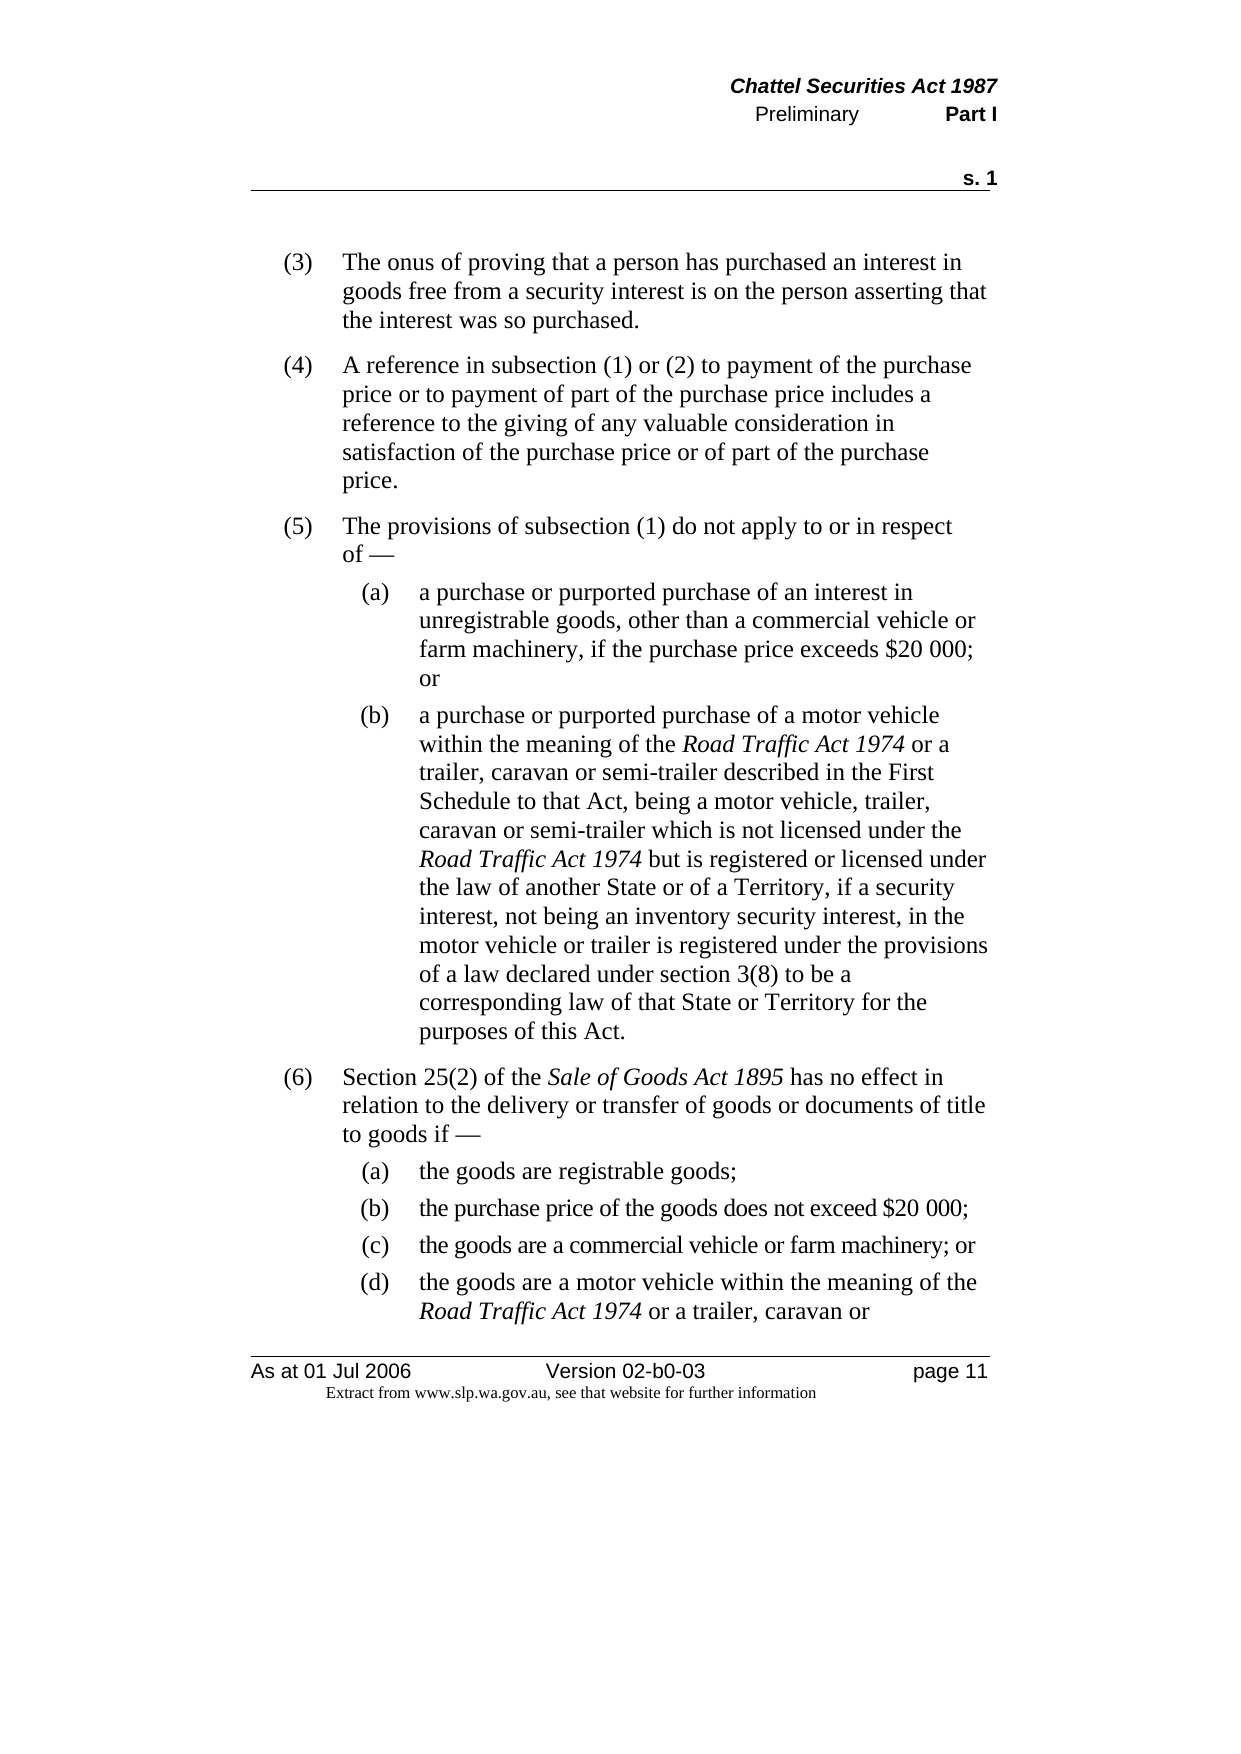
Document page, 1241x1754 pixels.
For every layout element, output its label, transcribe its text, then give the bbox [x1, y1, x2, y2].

text (b) a purchase or purported purchase of a motor vehicle within the meaning of the Road Traffic Act 1974 or a trailer, caravan or semi-trailer described in the First Schedule to that Act, being a motor vehicle, trailer, caravan or semi-trailer which is not licensed under the Road Traffic Act 1974 but is registered or licensed under the law of another State or of a Territory, if a security interest, not being an inventory security interest, in the motor vehicle or trailer is registered under the provisions of a law declared under section 3(8) to be a corresponding law of that State or Territory for the purposes of this Act. [251, 700, 990, 1045]
text (5) The provisions of subsection (1) do not apply to or in respect of — [251, 511, 990, 568]
text (a) a purchase or purported purchase of an interest in unregistrable goods, other than a commercial vehicle or farm machinery, if the purchase price exceeds $20 000; or [251, 577, 990, 692]
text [251, 1267, 990, 1325]
text (a) the goods are registrable goods; [251, 1156, 990, 1185]
text (3) The onus of proving that a person has purchased an interest in goods free from a security interest is on the person asserting that the interest was so purchased. [251, 247, 990, 334]
text (4) A reference in subsection (1) or (2) to payment of the purchase price or to payment of part of the purchase price includes a reference to the giving of any valuable consideration in satisfaction of the purchase price or of part of the purchase price. [251, 350, 990, 494]
text (b) the purchase price of the goods does not exceed $20 000; [251, 1193, 990, 1222]
text (c) the goods are a commercial vehicle or farm machinery; or [251, 1230, 990, 1259]
text (6) Section 25(2) of the Sale of Goods Act 1895 has no effect in relation to the delivery or transfer of goods or documents of title to goods if — [251, 1062, 990, 1148]
